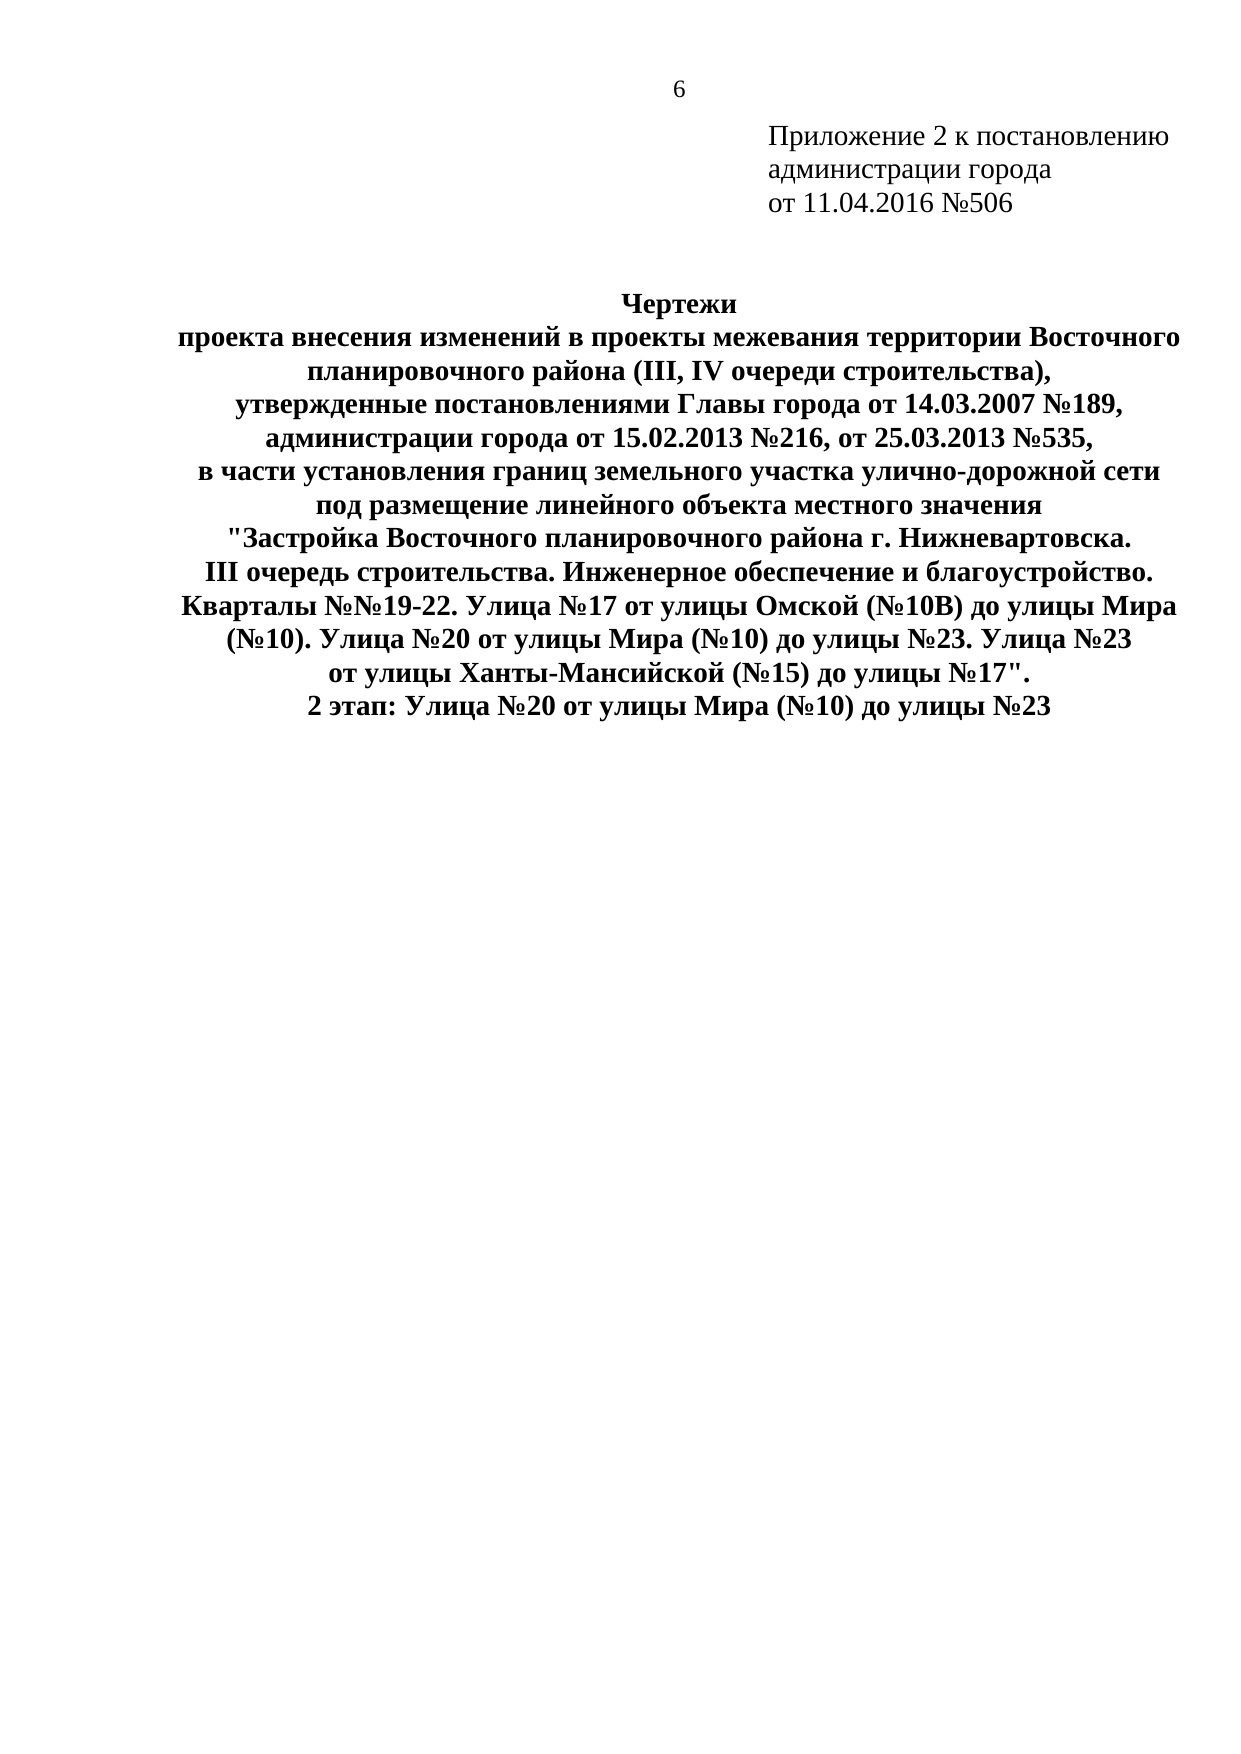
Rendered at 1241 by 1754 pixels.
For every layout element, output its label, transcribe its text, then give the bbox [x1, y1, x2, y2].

text от улицы Ханты-Мансийской (№15) до улицы №17". [177, 655, 1181, 688]
text от 11.04.2016 №506 [177, 185, 1181, 219]
text (№10). Улица №20 от улицы Мира (№10) до улицы №23. Улица №23 [177, 621, 1181, 655]
text Приложение 2 к постановлению [177, 118, 1181, 152]
text Чертежи [177, 286, 1181, 319]
text Кварталы №№19-22. Улица №17 от улицы Омской (№10В) до улицы Мира [177, 588, 1181, 621]
text утвержденные постановлениями Главы города от 14.03.2007 №189, [177, 386, 1181, 420]
text проекта внесения изменений в проекты межевания территории Восточного [177, 319, 1181, 353]
text администрации города от 15.02.2013 №216, от 25.03.2013 №535, [177, 420, 1181, 453]
text под размещение линейного объекта местного значения [177, 487, 1181, 521]
text "Застройка Восточного планировочного района г. Нижневартовска. [177, 521, 1181, 554]
text 2 этап: Улица №20 от улицы Мира (№10) до улицы №23 [177, 688, 1181, 722]
text в части установления границ земельного участка улично-дорожной сети [177, 453, 1181, 487]
text планировочного района (III, IV очереди строительства), [177, 353, 1181, 386]
text III очередь строительства. Инженерное обеспечение и благоустройство. [177, 554, 1181, 588]
text администрации города [177, 152, 1181, 185]
